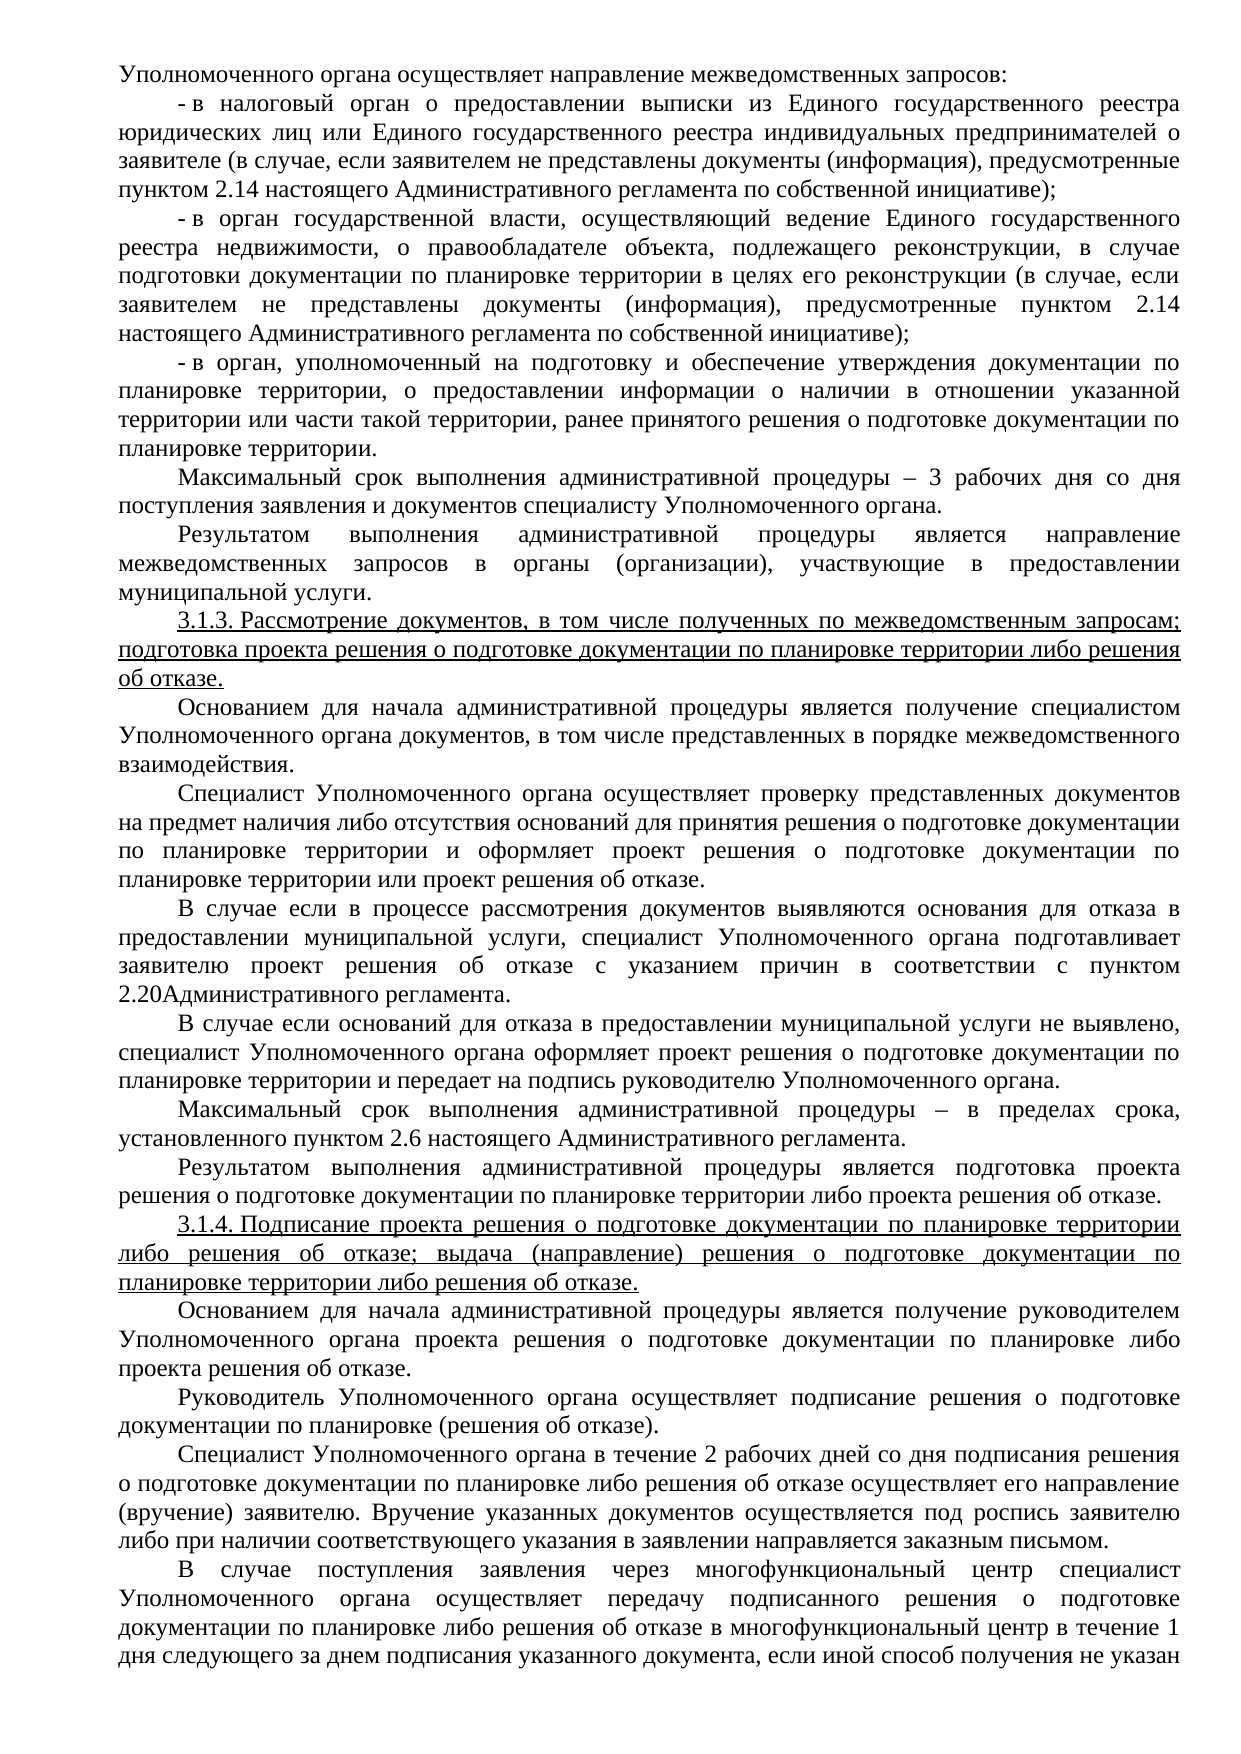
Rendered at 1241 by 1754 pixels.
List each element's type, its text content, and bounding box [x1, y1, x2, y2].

text Специалист Уполномоченного органа осуществляет проверку представленных документов на предмет наличия либо отсутствия оснований для принятия решения о подготовке документации по планировке территории и оформляет проект решения о подготовке документации по планировке территории или проект решения об отказе. [118, 778, 1181, 893]
text Основанием для начала административной процедуры является получение руководителем Уполномоченного органа проекта решения о подготовке документации по планировке либо проекта решения об отказе. [118, 1295, 1181, 1382]
text 3.1.4. Подписание проекта решения о подготовке документации по планировке территории либо решения об отказе; выдача (направление) решения о подготовке документации по планировке территории либо решения об отказе. [118, 1209, 1181, 1263]
text - в налоговый орган о предоставлении выписки из Единого государственного реестра юридических лиц или Единого государственного реестра индивидуальных предпринимателей о заявителе (в случае, если заявителем не представлены документы (информация), предусмотренные пунктом 2.14 настоящего Административного регламента по собственной инициативе); [118, 88, 1181, 203]
text В случае если оснований для отказа в предоставлении муниципальной услуги не выявлено, специалист Уполномоченного органа оформляет проект решения о подготовке документации по планировке территории и передает на подпись руководителю Уполномоченного органа. [118, 1008, 1181, 1094]
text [118, 1554, 1181, 1669]
text Максимальный срок выполнения административной процедуры – в пределах срока, установленного пунктом 2.6 настоящего Административного регламента. [118, 1094, 1181, 1152]
text 3.1.3. Рассмотрение документов, в том числе полученных по межведомственным запросам; подготовка проекта решения о подготовке документации по планировке территории либо решения об отказе. [118, 605, 1181, 659]
text Основанием для начала административной процедуры является получение специалистом Уполномоченного органа документов, в том числе представленных в порядке межведомственного взаимодействия. [118, 692, 1181, 778]
text Результатом выполнения административной процедуры является направление межведомственных запросов в органы (организации), участвующие в предоставлении муниципальной услуги. [118, 519, 1181, 605]
text Специалист Уполномоченного органа в течение 2 рабочих дней со дня подписания решения о подготовке документации по планировке либо решения об отказе осуществляет его направление (вручение) заявителю. Вручение указанных документов осуществляется под роспись заявителю либо при наличии соответствующего указания в заявлении направляется заказным письмом. [118, 1439, 1181, 1554]
text В случае если в процессе рассмотрения документов выявляются основания для отказа в предоставлении муниципальной услуги, специалист Уполномоченного органа подготавливает заявителю проект решения об отказе с указанием причин в соответствии с пунктом 2.20Административного регламента. [118, 893, 1181, 1008]
text Руководитель Уполномоченного органа осуществляет подписание решения о подготовке документации по планировке (решения об отказе). [118, 1382, 1181, 1439]
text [118, 59, 1181, 88]
text 3.1.4. Подписание проекта решения о подготовке документации по планировке территории либо решения об отказе; выдача (направление) решения о подготовке документации по планировке территории либо решения об отказе. [118, 1264, 1181, 1295]
text Результатом выполнения административной процедуры является подготовка проекта решения о подготовке документации по планировке территории либо проекта решения об отказе. [118, 1152, 1181, 1209]
text - в орган государственной власти, осуществляющий ведение Единого государственного реестра недвижимости, о правообладателе объекта, подлежащего реконструкции, в случае подготовки документации по планировке территории в целях его реконструкции (в случае, если заявителем не представлены документы (информация), предусмотренные пунктом 2.14 настоящего Административного регламента по собственной инициативе); [118, 203, 1181, 347]
text 3.1.3. Рассмотрение документов, в том числе полученных по межведомственным запросам; подготовка проекта решения о подготовке документации по планировке территории либо решения об отказе. [118, 661, 1181, 692]
text - в орган, уполномоченный на подготовку и обеспечение утверждения документации по планировке территории, о предоставлении информации о наличии в отношении указанной территории или части такой территории, ранее принятого решения о подготовке документации по планировке территории. [118, 347, 1181, 462]
text Максимальный срок выполнения административной процедуры – 3 рабочих дня со дня поступления заявления и документов специалисту Уполномоченного органа. [118, 462, 1181, 519]
